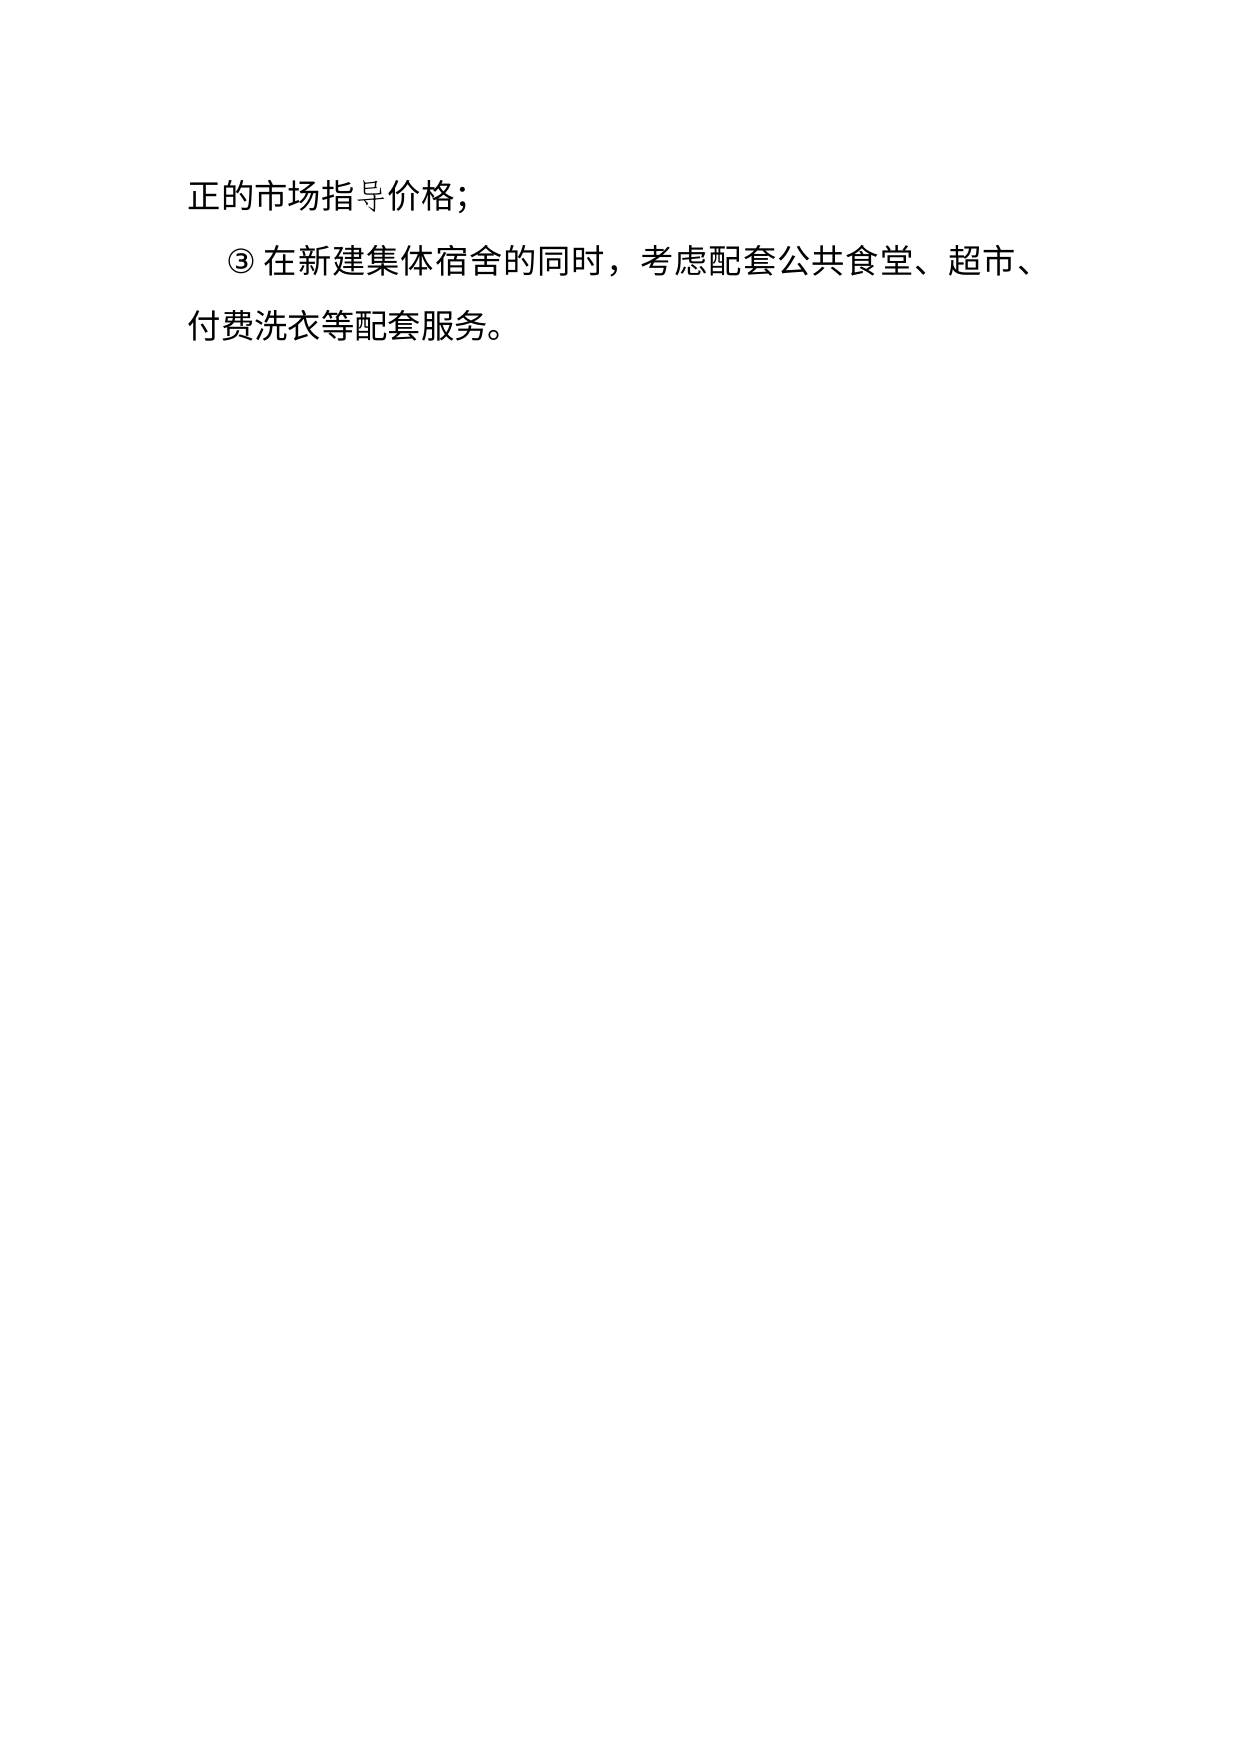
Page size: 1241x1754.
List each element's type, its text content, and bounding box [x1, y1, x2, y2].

text ③在新建集体宿舍的同时，考虑配套公共食堂、超市、付费洗衣等配套服务。 [187, 227, 1053, 357]
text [187, 162, 1053, 227]
